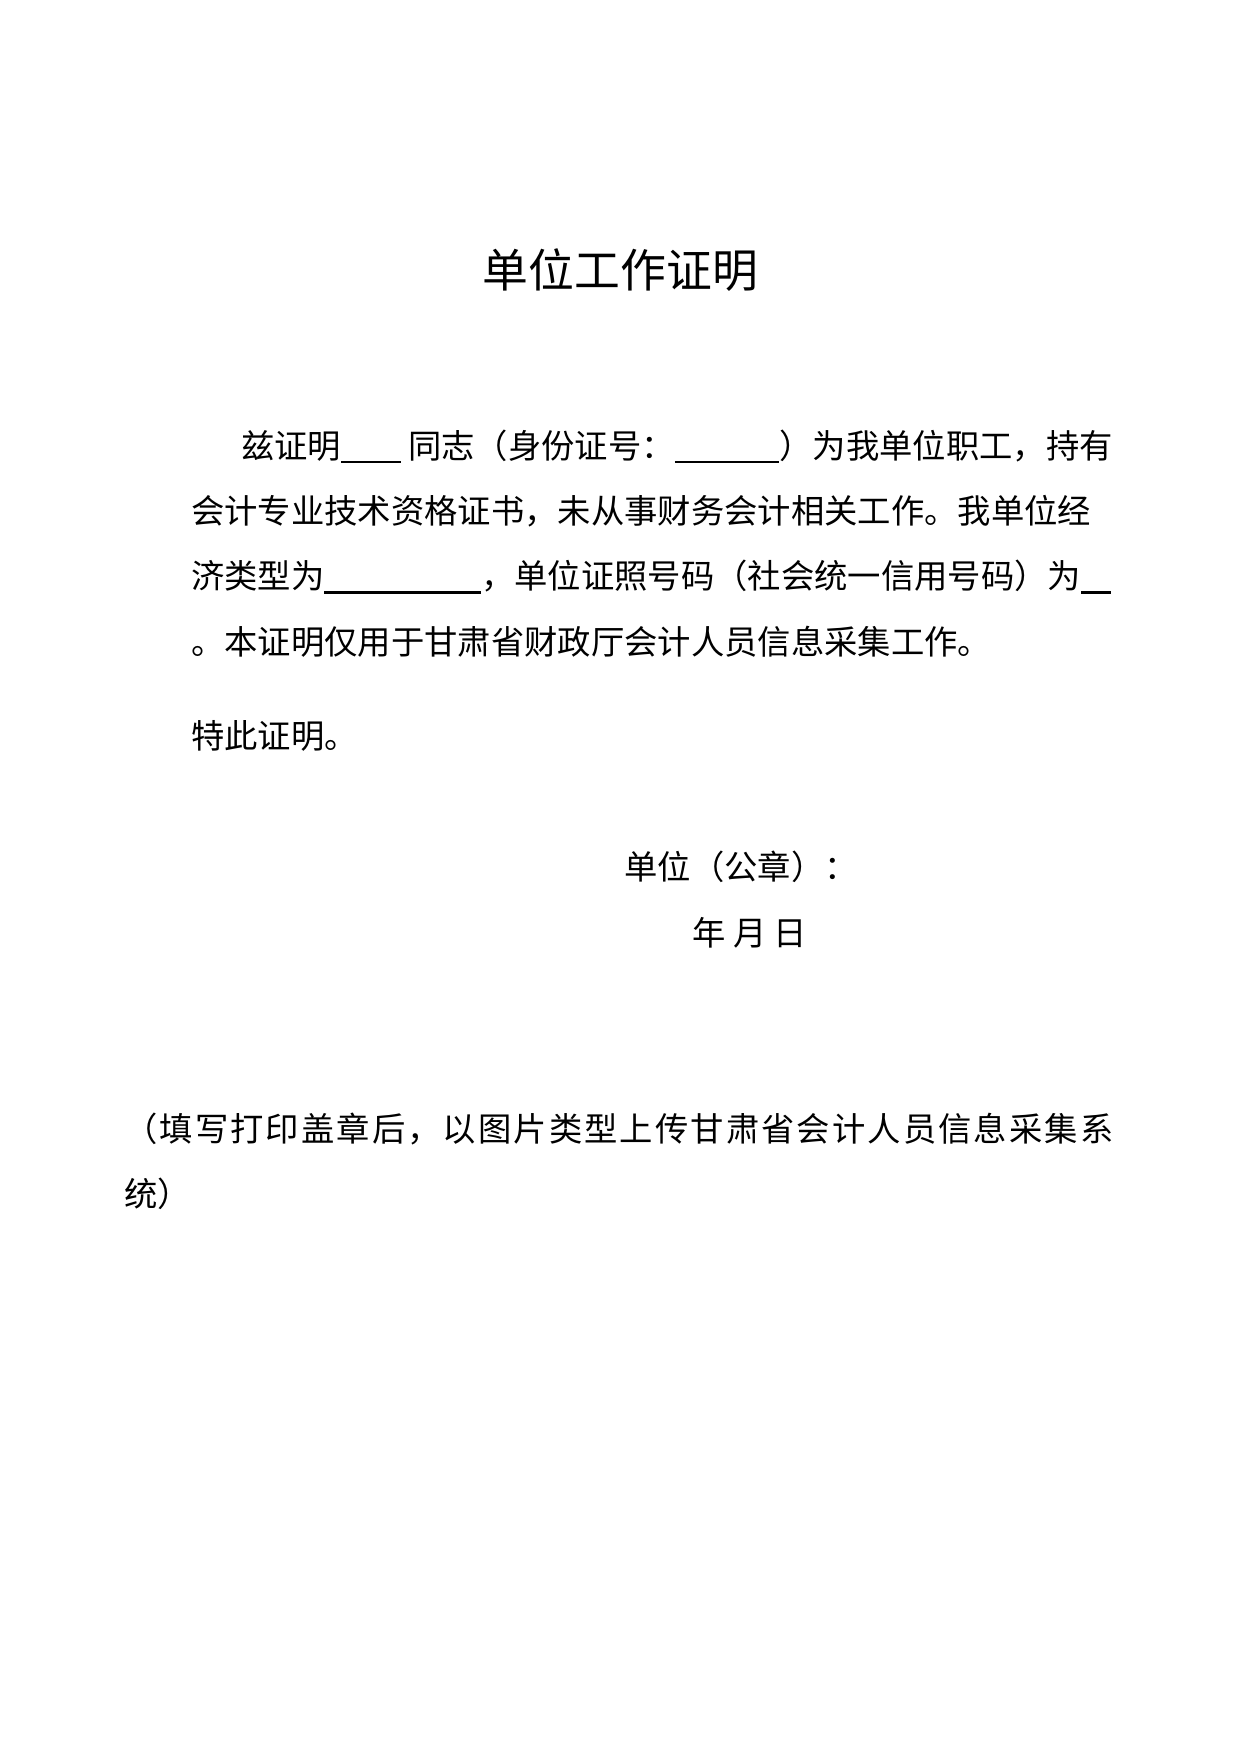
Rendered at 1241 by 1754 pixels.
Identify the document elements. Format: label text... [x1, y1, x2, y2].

text 年 月 日 [124, 898, 1116, 963]
text 单位（公章）： [124, 833, 1116, 898]
text 兹证明 同志（身份证号： ）为我单位职工，持有会计专业技术资格证书，未从事财务会计相关工作。我单位经济类型为 ，单位证照号码（社会统一信用号码）为 。本证明仅用于甘肃省财政厅会计人员信息采集工作。 [191, 411, 1116, 673]
text 单位工作证明 [124, 218, 1116, 316]
text （填写打印盖章后，以图片类型上传甘肃省会计人员信息采集系统） [124, 1094, 1116, 1225]
text 特此证明。 [124, 702, 1116, 767]
